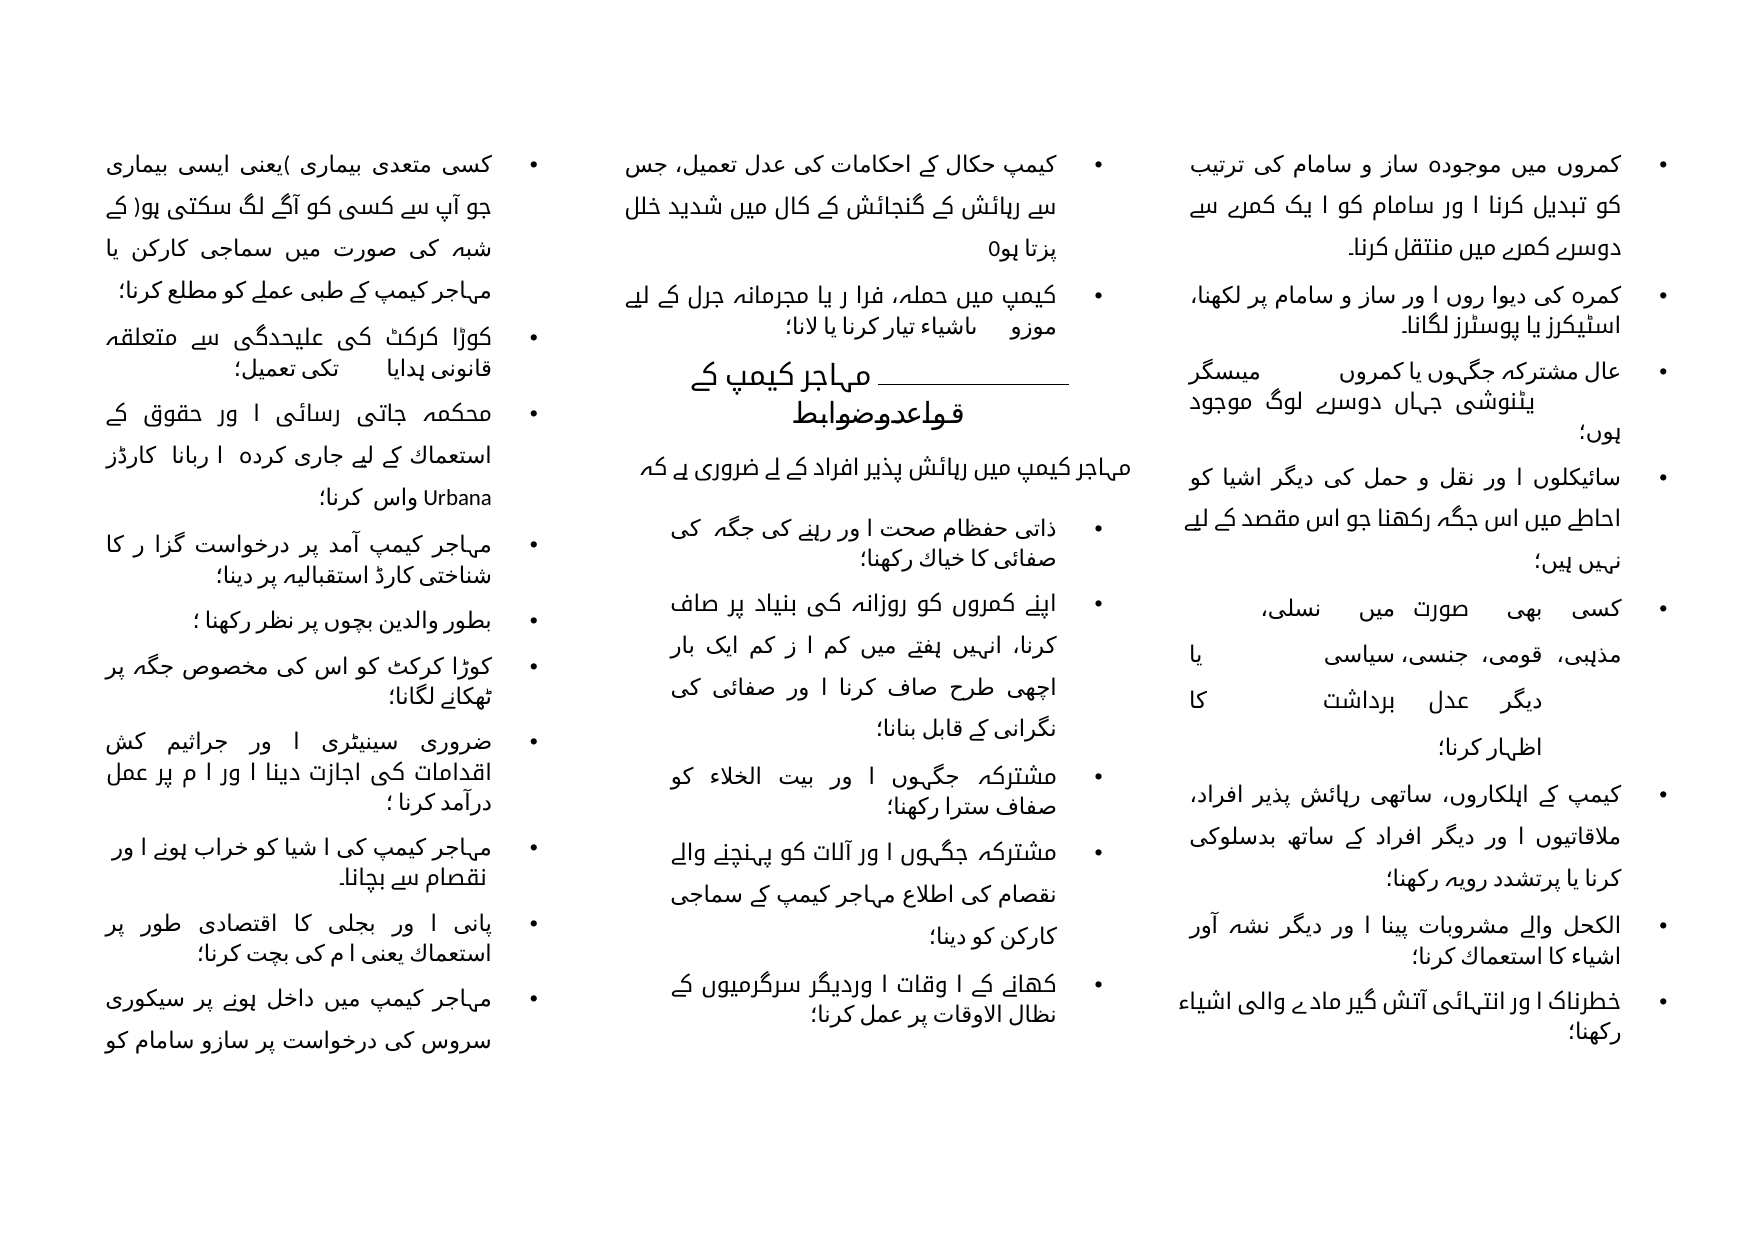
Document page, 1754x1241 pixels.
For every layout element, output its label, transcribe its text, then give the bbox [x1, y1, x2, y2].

text مہاجر کیمپ میں رہائش پذیر افراد کے لے ضروری ہے کہ [624, 453, 1132, 482]
list کیمپ کے اہلکاروں، ساتھی رہائش پذیر افراد، ملاقاتیوں ا ور دیگر افراد کے ساتھ بدسلوکی کرنا یا پرتشدد رویہ رکھنا؛ [1189, 780, 1659, 892]
list کمروں میں موجودہ ساز و سامام کی ترتیب کو تبدیل کرنا ا ور سامام کو ا یک کمرے سے دوسرے کمرے میں منتقل کرنا۔ [1189, 150, 1659, 261]
list کیمپ حکال کے احکامات کی عدل تعمیل، جس سے رہائش کے گنجائش کے کال میں شدید خلل پزتا ہو0 [624, 150, 1094, 262]
list مہاجر کیمپ میں داخل ہونے پر سیکوری سروس کی درخواست پر سازو سامام کو دکھانا ا ور اس کمر ہکے ائنئنے کوممکن بنانا جس میں رہائش پذیر ہیں؛ [105, 984, 530, 1054]
list ضروری سینیٹری ا ور جراثیم کش اقدامات کی اجازت دینا ا ور ا م پر عمل درآمد کرنا ؛ [105, 727, 530, 816]
list کوڑا کرکٹ کی علیحدگی سے متعلقہ قانونی ہدایا تکی تعمیل؛ [105, 323, 530, 382]
list کمرہ کی دیوا روں ا ور ساز و سامام پر لکھنا، اسٹیکرز یا پوسٹرز لگانا۔ [1189, 281, 1659, 339]
list خطرناک ا ور انتہائی آتش گیر ماد ے والی اشیاء رکھنا؛ [1189, 987, 1659, 1045]
list محکمہ جاتی رسائی ا ور حقوق کے استعماك کے لیے جاری کردہ ا ربانا کارڈز Urbana واس کرنا؛ [105, 399, 530, 511]
list مہاجر کیمپ آمد پر درخواست گزا ر کا شناختی کارڈ استقبالیہ پر دینا؛ [105, 531, 530, 589]
list کوڑا کرکٹ کو اس کی مخصوص جگہ پر ٹھکانے لگانا؛ [105, 652, 530, 710]
list پانی ا ور بجلی کا اقتصادی طور پر استعماك یعنی ا م کی بچت کرنا؛ [105, 909, 530, 967]
list ذاتی حفظام صحت ا ور رہنے کی جگہ کی صفائی کا خیاك رکھنا؛ [670, 514, 1094, 572]
list مشترکہ جگہوں ا ور آلات کو پہنچنے والے نقصام کی اطلاع مہاجر کیمپ کے سماجی کارکن کو دینا؛ [670, 838, 1094, 950]
list کسی بھی صورت میں نسلی، مذہبی، قومی، جنسی، سیاسی یا دیگر عدل برداشت کا اظہار کرنا؛ [1189, 594, 1659, 761]
list کسی متعدی بیماری )یعنی ایسی بیماری جو آپ سے کسی کو آگے لگ سکتی ہو( کے شبہ کی صورت میں سماجی کارکن یا مہاجر کیمپ کے طبی عملے کو مطلع کرنا؛ [105, 150, 530, 304]
list بطور والدین بچوں پر نظر رکھنا ؛ [105, 606, 530, 634]
subtitle مہاجر کیمپ کے قواعدوضوابط [628, 357, 1131, 431]
list الکحل والے مشروبات پینا ا ور دیگر نشہ آور اشیاء کا استعماك کرنا؛ [1189, 912, 1659, 970]
list کھانے کے ا وقات ا وردیگر سرگرمیوں کے نظال الاوقات پر عمل کرنا؛ [670, 970, 1094, 1028]
list سائیکلوں ا ور نقل و حمل کی دیگر اشیا کو احاطے میں اس جگہ رکھنا جو اس مقصد کے لیے نہیں ہیں؛ [1189, 463, 1659, 574]
list عال مشترکہ جگہوں یا کمروں میںسگر یٹنوشی جہاں دوسرے لوگ موجود ہوں؛ [1189, 357, 1659, 445]
list اپنے کمروں کو روزانہ کی بنیاد پر صاف کرنا، انہیں ہفتے میں کم ا ز کم ایک بار اچھی طرح صاف کرنا ا ور صفائی کی نگرانی کے قابل بنانا؛ [670, 589, 1094, 743]
list مہاجر کیمپ کی ا شیا کو خراب ہونے ا ور نقصام سے بچانا۔ [105, 833, 530, 891]
list کیمپ میں حملہ، فرا ر یا مجرمانہ جرل کے لیے موزو ںاشیاء تیار کرنا یا لانا؛ [624, 282, 1094, 340]
list مشترکہ جگہوں ا ور بیت الخلاء کو صفاف سترا رکھنا؛ [670, 762, 1094, 821]
